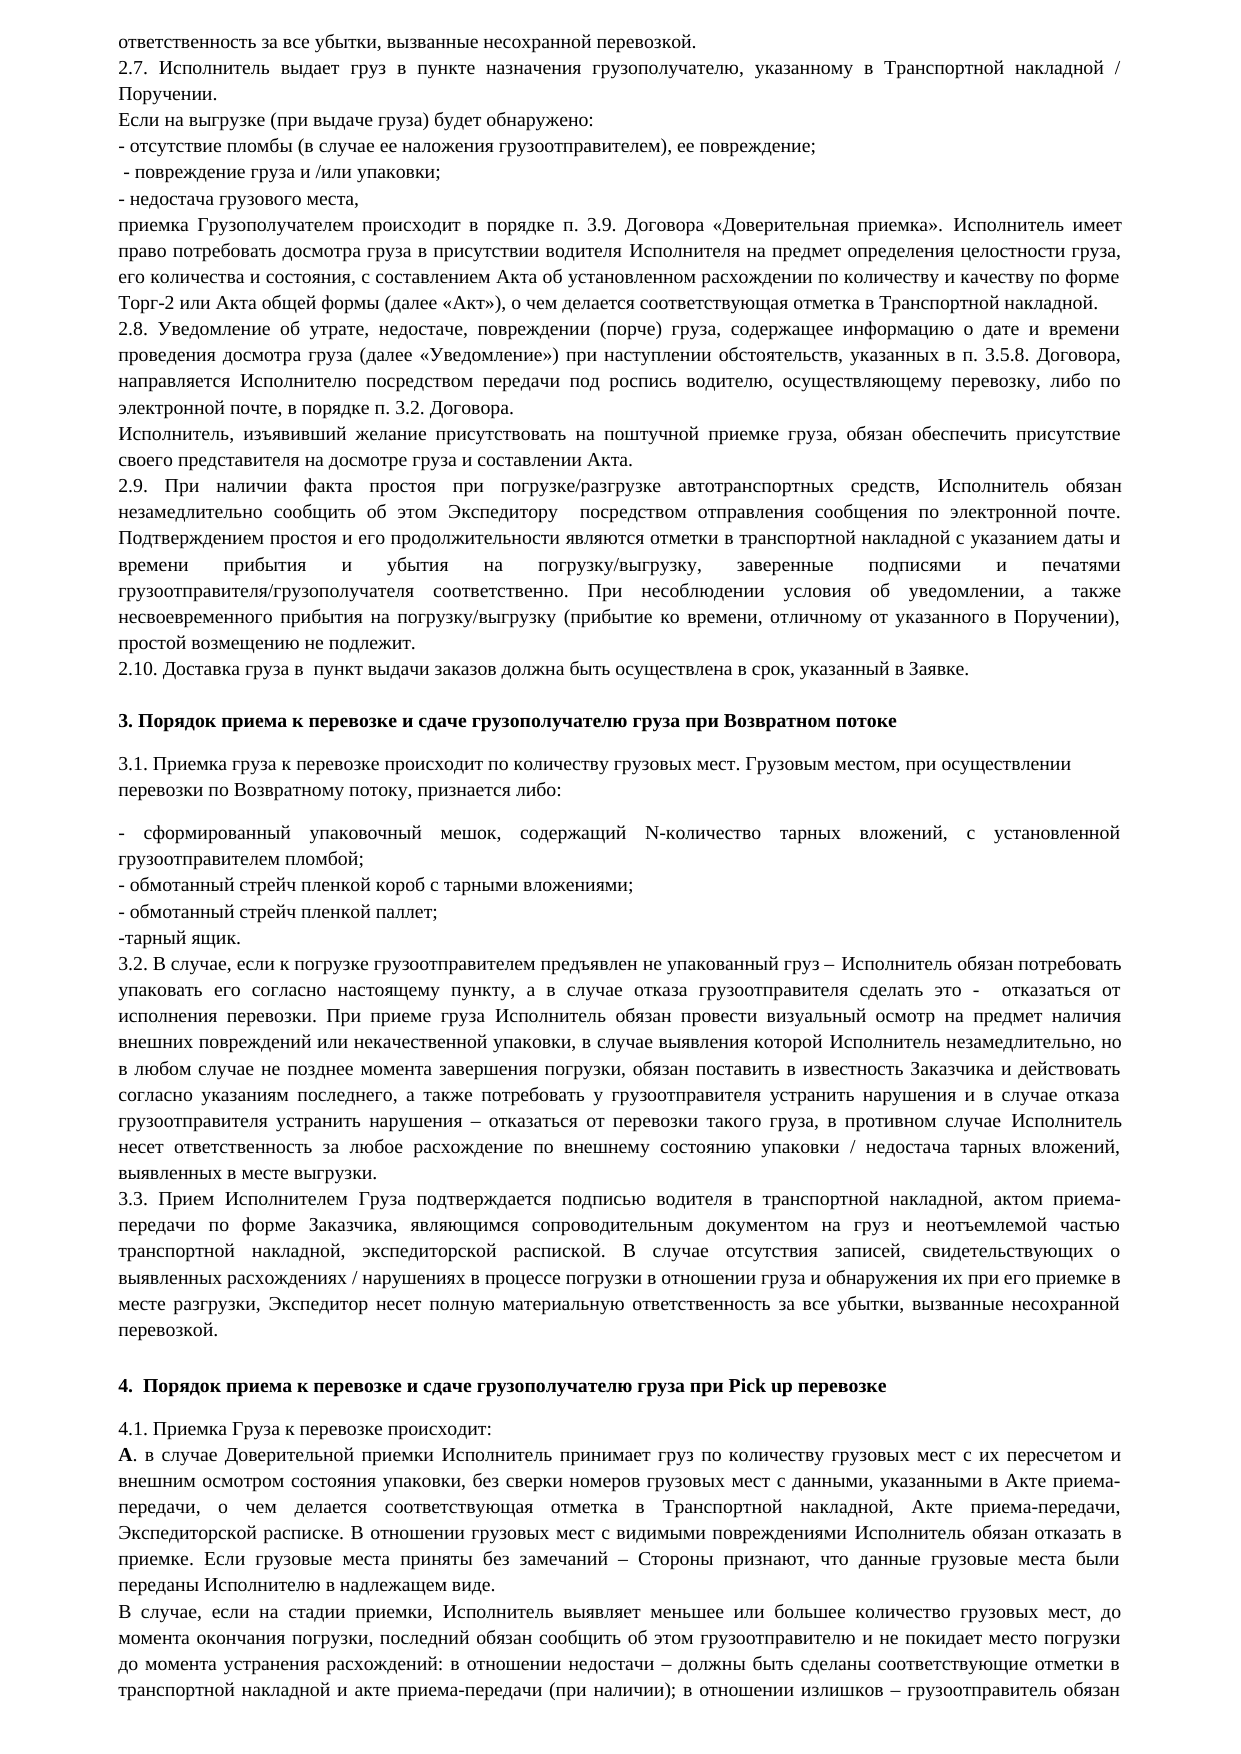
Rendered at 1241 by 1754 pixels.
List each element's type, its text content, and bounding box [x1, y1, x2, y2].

text Если на выгрузке (при выдаче груза) будет обнаружено: [118, 108, 1122, 131]
text - повреждение груза и /или упаковки; [118, 160, 1122, 183]
text 3.1. Приемка груза к перевозке происходит по количеству грузовых мест. Грузовым местом, при осуществлении перевозки по Возвратному потоку, признается либо: [118, 752, 1122, 801]
text 2.10. Доставка груза в пункт выдачи заказов должна быть осуществлена в срок, указанный в Заявке. [118, 657, 1122, 680]
text 4.1. Приемка Груза к перевозке происходит: [118, 1417, 1122, 1439]
text 2.7. Исполнитель выдает груз в пункте назначения грузополучателю, указанному в Транспортной накладной / Поручении. [118, 56, 1122, 105]
text - недостача грузового места, [118, 186, 1122, 209]
text - отсутствие пломбы (в случае ее наложения грузоотправителем), ее повреждение; [118, 134, 1122, 157]
text 3.2. В случае, если к погрузке грузоотправителем предъявлен не упакованный груз – Исполнитель обязан потребовать упаковать его согласно настоящему пункту, а в случае отказа грузоотправителя сделать это - отказаться от исполнения перевозки. При приеме груза Исполнитель обязан провести визуальный осмотр на предмет наличия внешних повреждений или некачественной упаковки, в случае выявления которой Исполнитель незамедлительно, но в любом случае не позднее момента завершения погрузки, обязан поставить в известность Заказчика и действовать согласно указаниям последнего, а также потребовать у грузоотправителя устранить нарушения и в случае отказа грузоотправителя устранить нарушения – отказаться от перевозки такого груза, в противном случае Исполнитель несет ответственность за любое расхождение по внешнему состоянию упаковки / недостача тарных вложений, выявленных в месте выгрузки. [118, 952, 1122, 1184]
text - сформированный упаковочный мешок, содержащий N-количество тарных вложений, с установленной грузоотправителем пломбой; [118, 821, 1122, 870]
text приемка Грузополучателем происходит в порядке п. 3.9. Договора «Доверительная приемка». Исполнитель имеет право потребовать досмотра груза в присутствии водителя Исполнителя на предмет определения целостности груза, его количества и состояния, с составлением Акта об установленном расхождении по количеству и качеству по форме Торг-2 или Акта общей формы (далее «Акт»), о чем делается соответствующая отметка в Транспортной накладной. [118, 213, 1122, 314]
text - обмотанный стрейч пленкой короб с тарными вложениями; [118, 873, 1122, 896]
text 2.9. При наличии факта простоя при погрузке/разгрузке автотранспортных средств, Исполнитель обязан незамедлительно сообщить об этом Экспедитору посредством отправления сообщения по электронной почте. Подтверждением простоя и его продолжительности являются отметки в транспортной накладной с указанием даты и времени прибытия и убытия на погрузку/выгрузку, заверенные подписями и печатями грузоотправителя/грузополучателя соответственно. При несоблюдении условия об уведомлении, а также несвоевременного прибытия на погрузку/выгрузку (прибытие ко времени, отличному от указанного в Поручении), простой возмещению не подлежит. [118, 474, 1122, 654]
text А. в случае Доверительной приемки Исполнитель принимает груз по количеству грузовых мест с их пересчетом и внешним осмотром состояния упаковки, без сверки номеров грузовых мест с данными, указанными в Акте приема-передачи, о чем делается соответствующая отметка в Транспортной накладной, Акте приема-передачи, Экспедиторской расписке. В отношении грузовых мест с видимыми повреждениями Исполнитель обязан отказать в приемке. Если грузовые места приняты без замечаний – Стороны признают, что данные грузовые места были переданы Исполнителю в надлежащем виде. [118, 1443, 1122, 1596]
text 3. Порядок приема к перевозке и сдаче грузополучателю груза при Возвратном потоке [118, 709, 1122, 732]
text 4. Порядок приема к перевозке и сдаче грузополучателю груза при Pick up перевозке [118, 1374, 1122, 1397]
text Исполнитель, изъявивший желание присутствовать на поштучной приемке груза, обязан обеспечить присутствие своего представителя на досмотре груза и составлении Акта. [118, 422, 1122, 471]
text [118, 1599, 1122, 1701]
text - обмотанный стрейч пленкой паллет; [118, 899, 1122, 922]
text -тарный ящик. [118, 926, 1122, 948]
text 2.8. Уведомление об утрате, недостаче, повреждении (порче) груза, содержащее информацию о дате и времени проведения досмотра груза (далее «Уведомление») при наступлении обстоятельств, указанных в п. 3.5.8. Договора, направляется Исполнителю посредством передачи под роспись водителю, осуществляющему перевозку, либо по электронной почте, в порядке п. 3.2. Договора. [118, 317, 1122, 418]
text 3.3. Прием Исполнителем Груза подтверждается подписью водителя в транспортной накладной, актом приема-передачи по форме Заказчика, являющимся сопроводительным документом на груз и неотъемлемой частью транспортной накладной, экспедиторской распиской. В случае отсутствия записей, свидетельствующих о выявленных расхождениях / нарушениях в процессе погрузки в отношении груза и обнаружения их при его приемке в месте разгрузки, Экспедитор несет полную материальную ответственность за все убытки, вызванные несохранной перевозкой. [118, 1187, 1122, 1341]
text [118, 29, 1122, 52]
